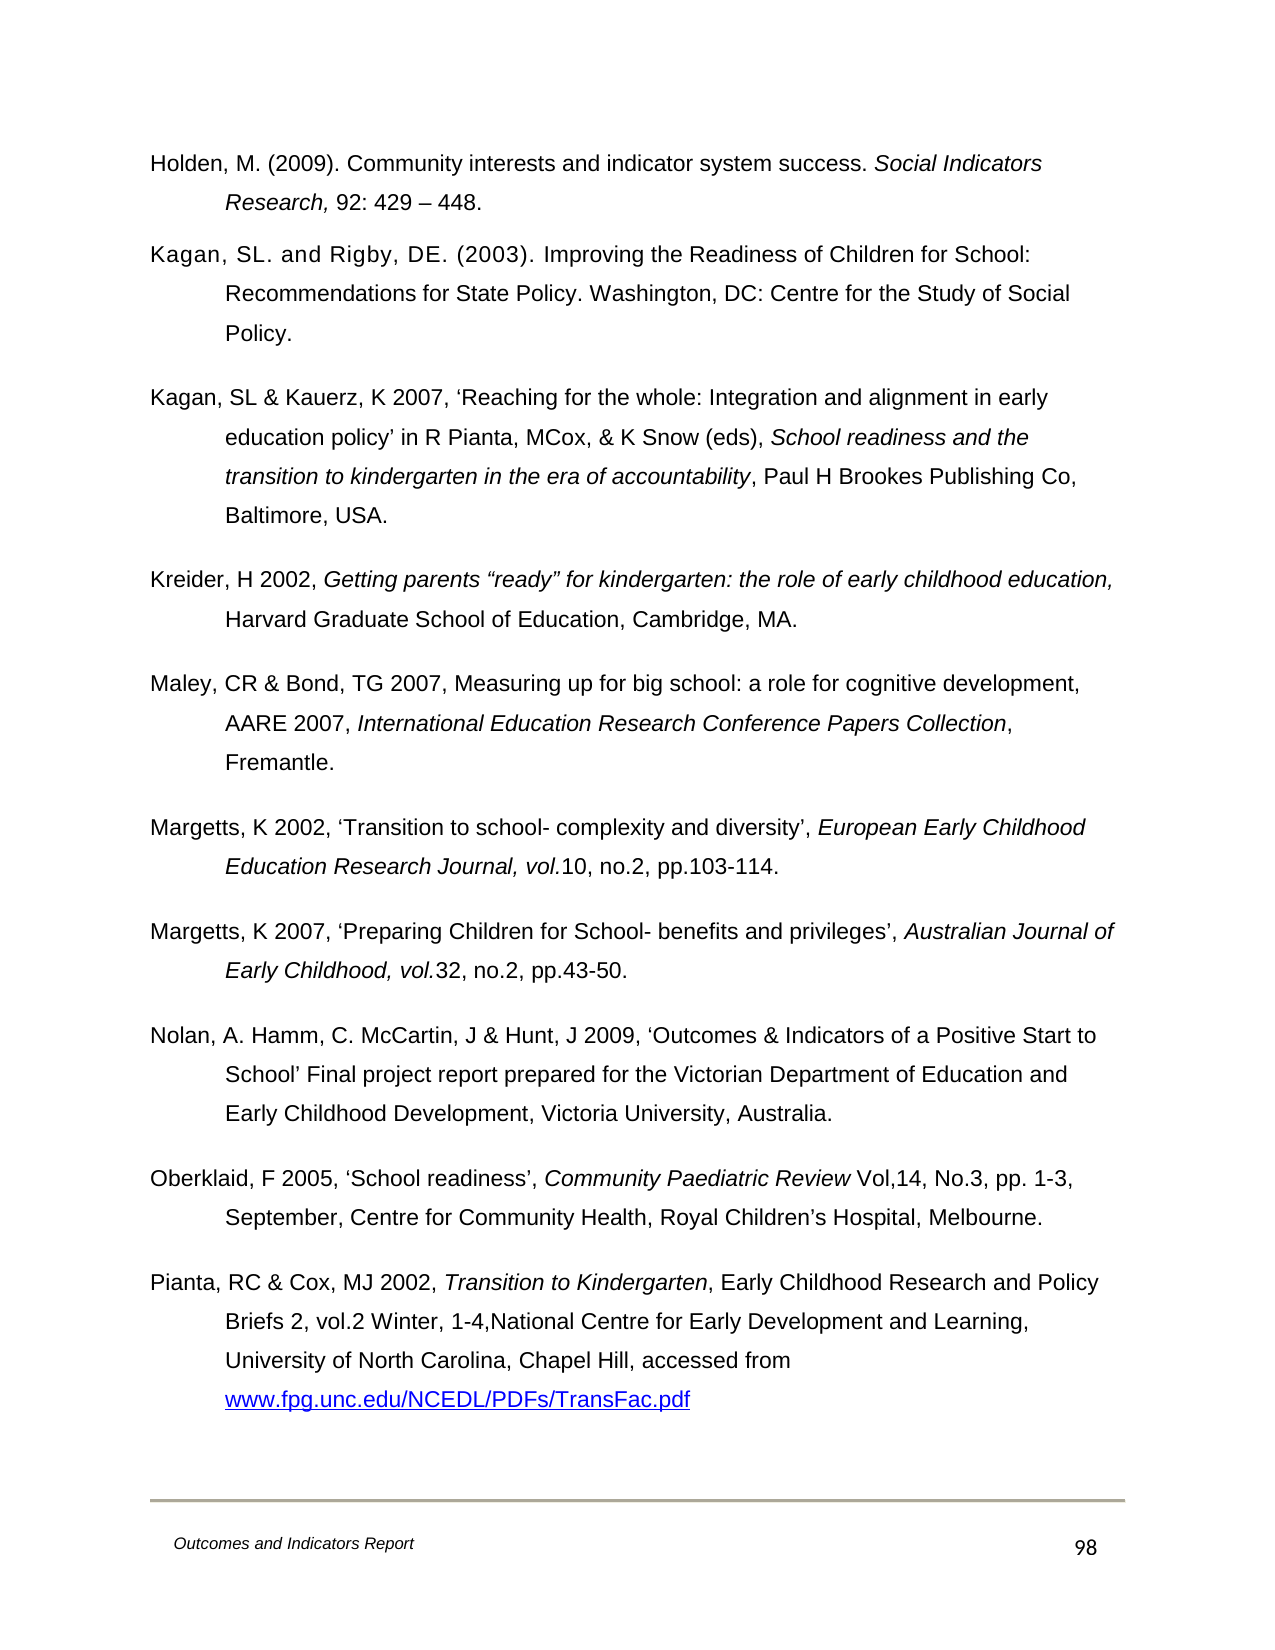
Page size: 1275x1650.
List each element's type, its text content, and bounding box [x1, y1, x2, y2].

text September, Centre for Community Health, Royal Children’s Hospital, Melbourne. [225, 1204, 1139, 1230]
text Research, 92: 429 – 448. [225, 189, 1139, 216]
text Kagan, SL & Kauerz, K 2007, ‘Reaching for the whole: Integration and alignment in early education policy’ in R Pianta, MCox, & K Snow (eds), School readiness and the transition to kindergarten in the era of accountability, Paul H Brookes Publishing Co, Baltimore, USA. [150, 384, 1082, 528]
text Margetts, K 2002, ‘Transition to school- complexity and diversity’, European Early Childhood [150, 813, 1139, 840]
text Pianta, RC & Cox, MJ 2002, Transition to Kindergarten, Early Childhood Research and Policy Briefs 2, vol.2 Winter, 1-4,National Centre for Early Development and Learning, University of North Carolina, Chapel Hill, accessed from www.fpg.unc.edu/NCEDL/PDFs/TransFac.pdf [150, 1269, 1104, 1413]
text Oberklaid, F 2005, ‘School readiness’, Community Paediatric Review Vol,14, No.3, pp. 1-3, [150, 1164, 1139, 1191]
text Nolan, A. Hamm, C. McCartin, J & Hunt, J 2009, ‘Outcomes & Indicators of a Positive Start to School’ Final project report prepared for the Victorian Department of Education and Early Childhood Development, Victoria University, Australia. [150, 1022, 1101, 1126]
text Early Childhood, vol.32, no.2, pp.43-50. [225, 957, 1139, 983]
text Margetts, K 2007, ‘Preparing Children for School- benefits and privileges’, Australian Journal of [150, 918, 1139, 944]
text Maley, CR & Bond, TG 2007, Measuring up for big school: a role for cognitive development, AARE 2007, International Education Research Conference Papers Collection, Fremantle. [150, 670, 1084, 775]
text Holden, M. (2009). Community interests and indicator system success. Social Indicators [150, 150, 1139, 176]
text Education Research Journal, vol.10, no.2, pp.103-114. [225, 853, 1139, 879]
text Harvard Graduate School of Education, Cambridge, MA. [225, 606, 1139, 632]
text Kreider, H 2002, Getting parents “ready” for kindergarten: the role of early childhood education, [150, 566, 1139, 593]
text Kagan, SL. and Rigby, DE. (2003). Improving the Readiness of Children for School: Recommendations for State Policy. Washington, DC: Centre for the Study of Social Policy. [150, 241, 1074, 346]
